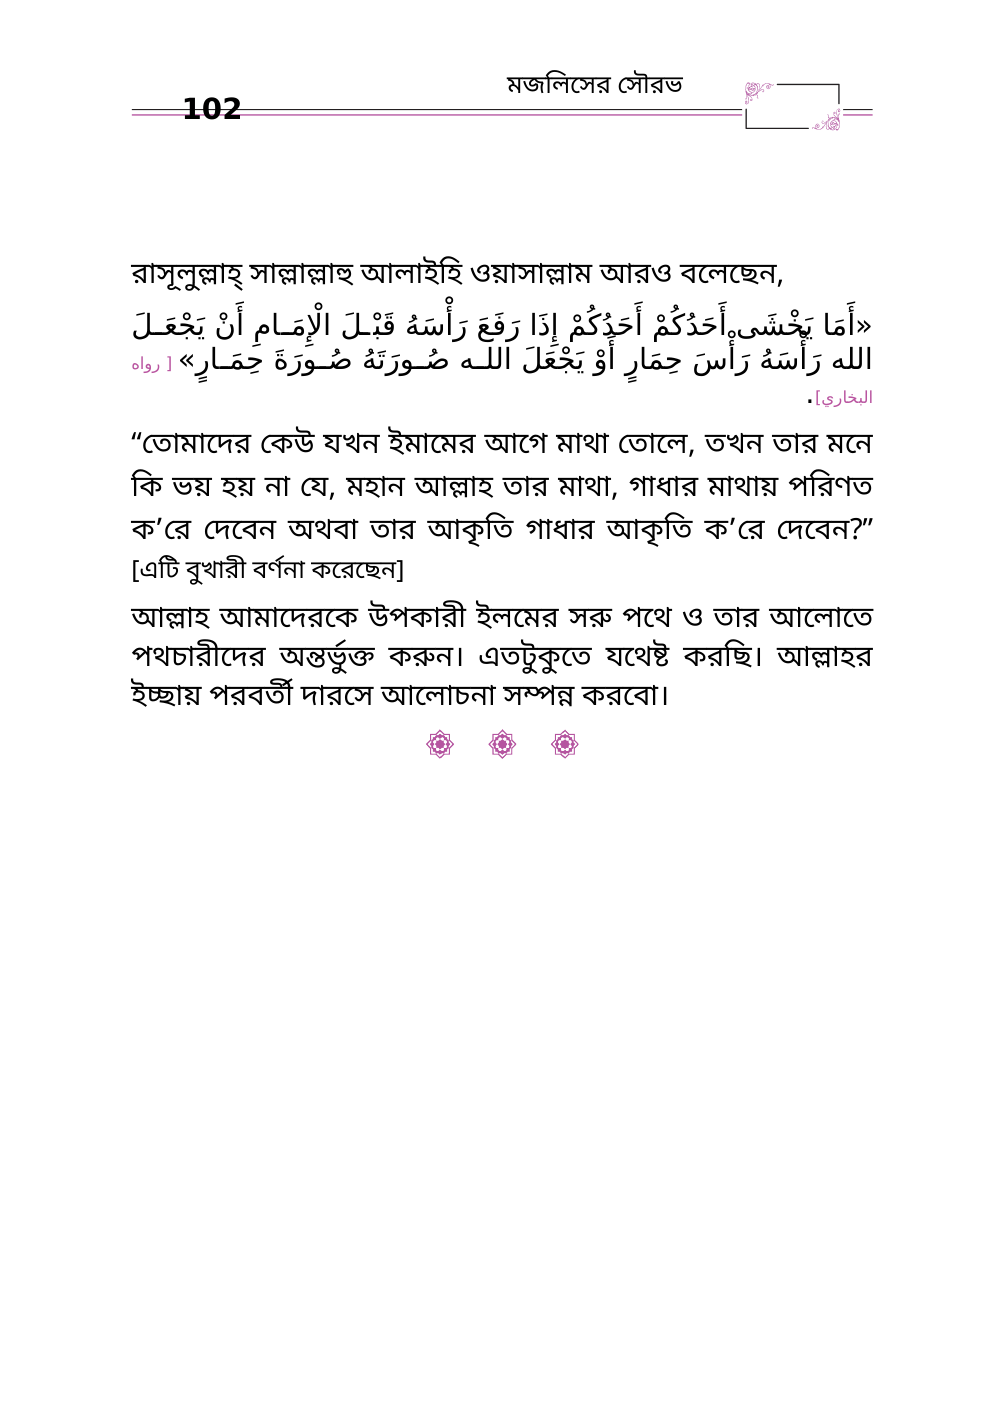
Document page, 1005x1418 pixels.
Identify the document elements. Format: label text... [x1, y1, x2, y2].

picture [425, 729, 579, 759]
picture [653, 82, 660, 90]
picture [131, 79, 873, 131]
text “তোমাদের কেউ যখন ইমামের আগে মাথা তোলে, তখন তার মনে কি ভয় হয় না যে, মহান আল্লাহ তার মাথা, গাধার মাথায় পরিণত ক’রে দেবেন অথবা তার আকৃতি গাধার আকৃতি ক’রে দেবেন?” [এটি বুখারী বর্ণনা করেছেন] [131, 422, 873, 588]
picture [600, 82, 607, 90]
text রাসূলুল্লাহ্ সাল্লাল্লাহু আলাইহি ওয়াসাল্লাম আরও বলেছেন, [131, 253, 873, 296]
picture [511, 79, 518, 87]
text আল্লাহ আমাদেরকে উপকারী ইলমের সরু পথে ও তার আলোতে পথচারীদের অন্তর্ভুক্ত করুন। এতটুকুতে যথেষ্ট করছি। আল্লাহর ইচ্ছায় পরবর্তী দারসে আলোচনা সম্পন্ন করবো। [131, 601, 873, 717]
text «أَمَا يَخْشَى أَحَدُكُمْ أَحَدُكُمْ إِذَا رَفَعَ رَأْسَهُ قَبْلَ الْإِمَامِ أَنْ يَجْعَلَ الله رَأْسَهُ رَأْسَ حِمَارٍ أَوْ يَجْعَلَ الله صُورَتَهُ صُورَةَ حِمَارٍ» [ رواه البخاري]. [131, 308, 873, 410]
